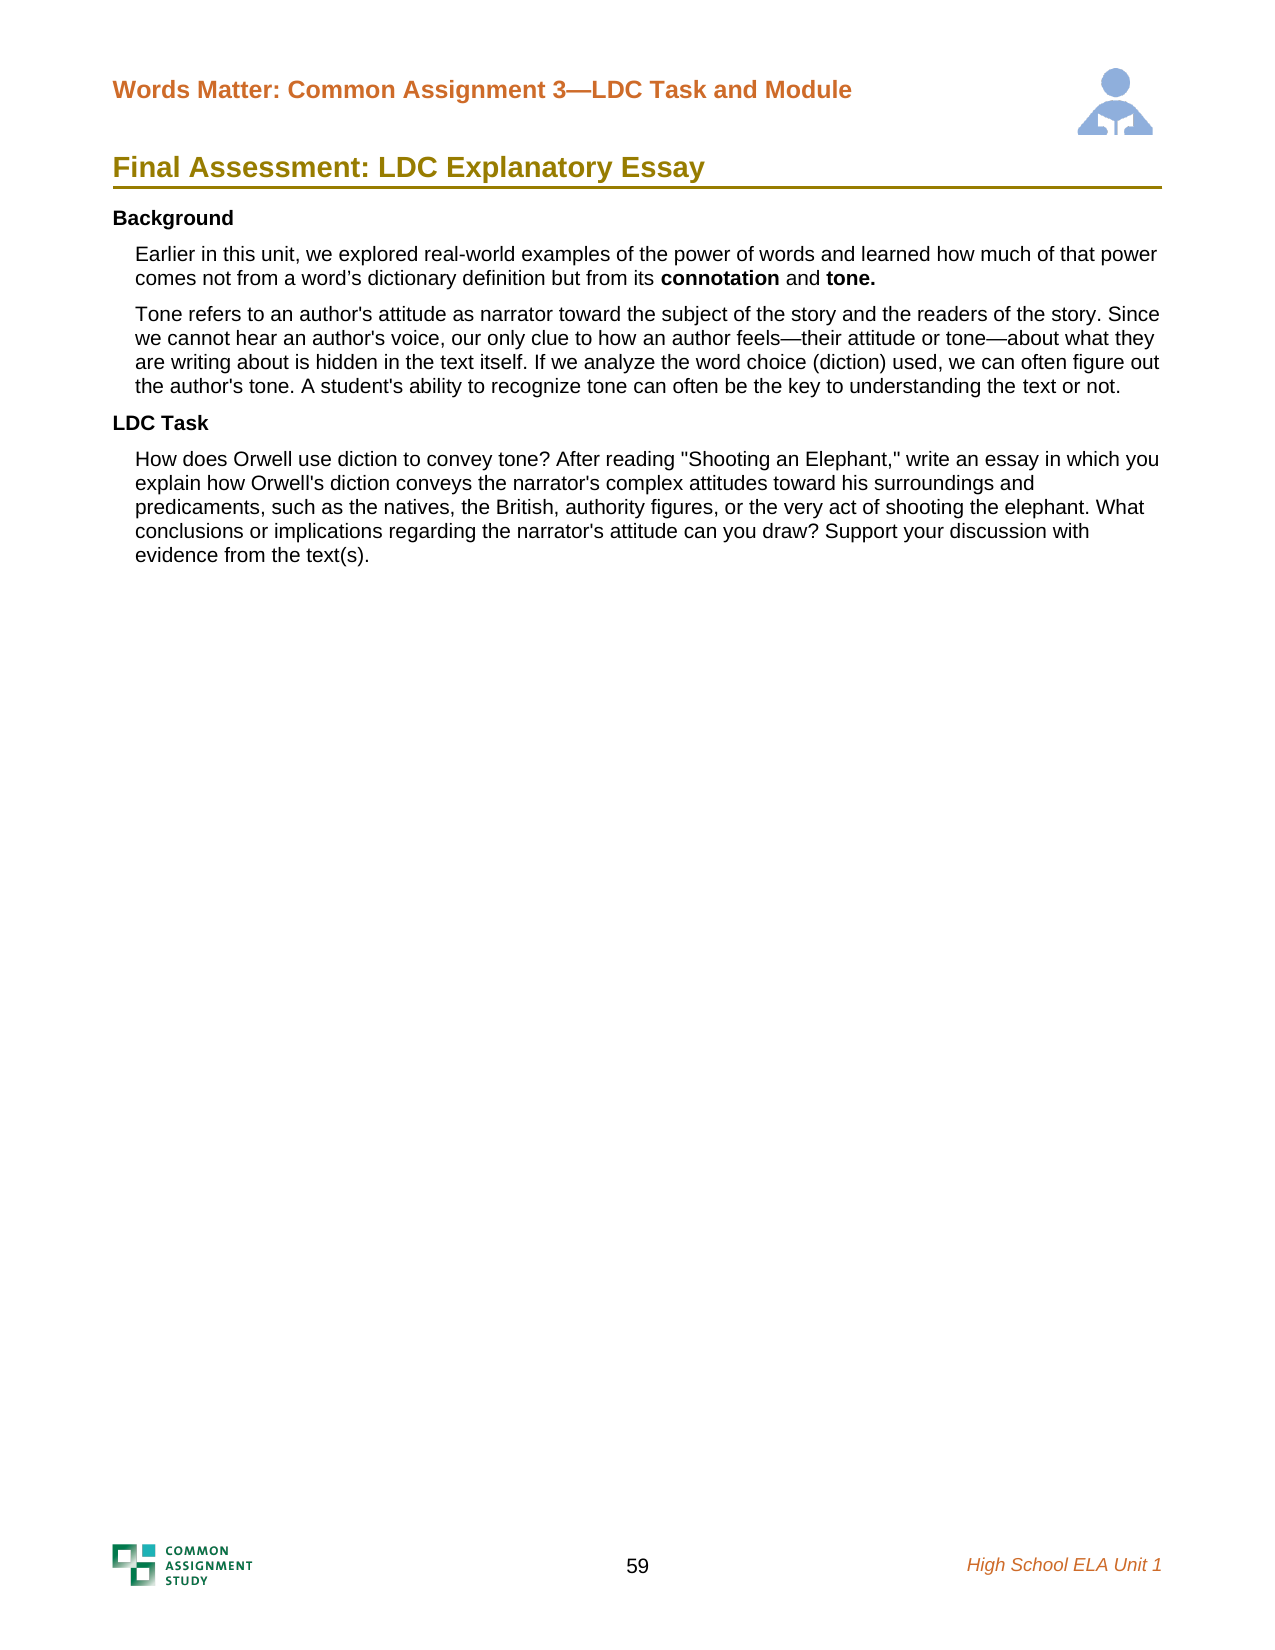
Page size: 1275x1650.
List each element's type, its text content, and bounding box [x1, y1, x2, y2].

text Background [112, 205, 1162, 229]
text LDC Task [112, 411, 1162, 434]
text Tone refers to an author's attitude as narrator toward the subject of the story and the readers of the story. Since we cannot hear an author's voice, our only clue to how an author feels—their attitude or tone—about what they are writing about is hidden in the text itself. If we analyze the word choice (diction) used, we can often figure out the author's tone. A student's ability to recognize tone can often be the key to understanding the text or not. [135, 302, 1162, 398]
text How does Orwell use diction to convey tone? After reading "Shooting an Elephant," write an essay in which you explain how Orwell's diction conveys the narrator's complex attitudes toward his surroundings and predicaments, such as the natives, the British, authority figures, or the very act of shooting the elephant. What conclusions or implications regarding the narrator's attitude can you draw? Support your discussion with evidence from the text(s). [135, 447, 1162, 567]
text Earlier in this unit, we explored real-world examples of the power of words and learned how much of that power comes not from a word’s dictionary definition but from its connotation and tone. [135, 242, 1162, 290]
picture [108, 1537, 259, 1593]
title Final Assessment: LDC Explanatory Essay [112, 150, 1162, 189]
